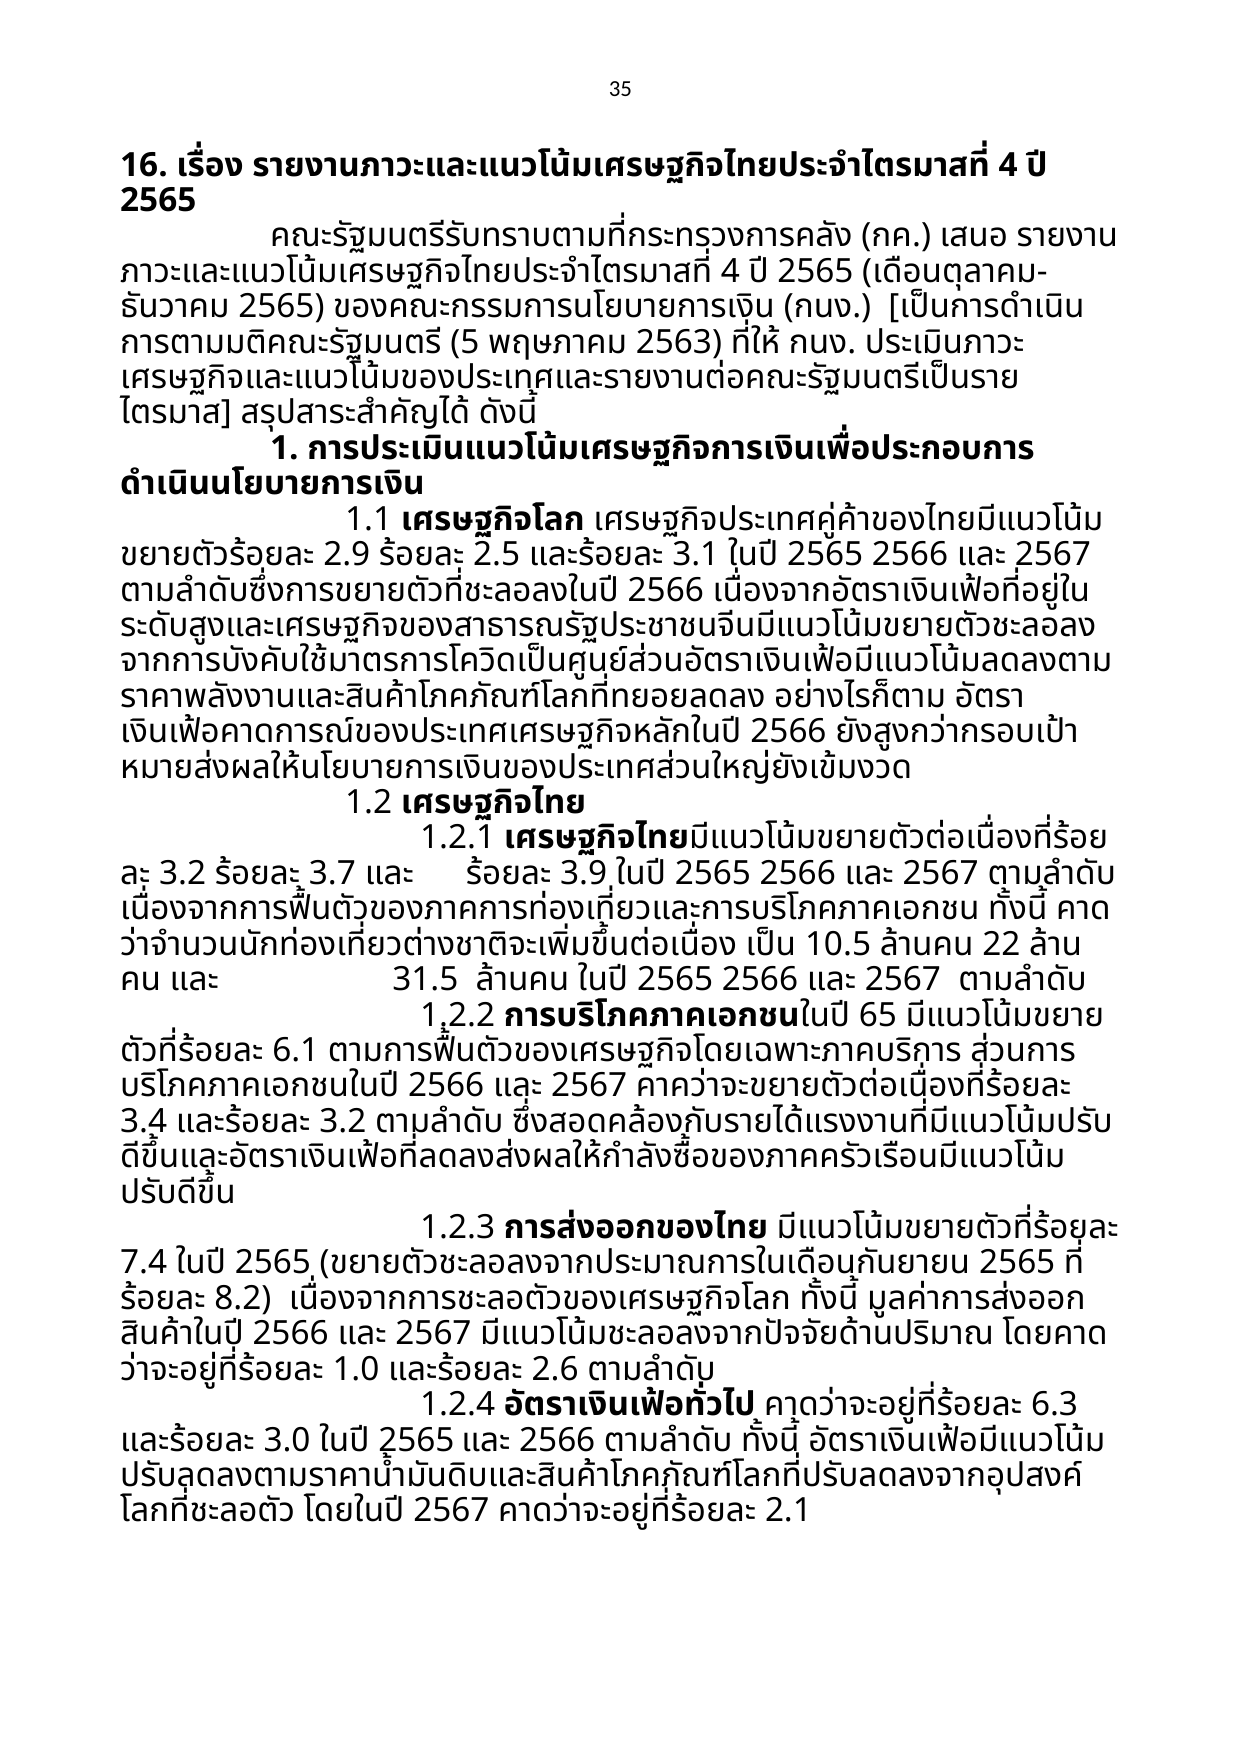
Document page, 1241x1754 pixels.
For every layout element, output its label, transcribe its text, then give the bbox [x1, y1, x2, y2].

text 1. การประเมินแนวโน้มเศรษฐกิจการเงินเพื่อประกอบการดำเนินนโยบายการเงิน [120, 431, 1120, 502]
text 1.2.3 การส่งออกของไทย มีแนวโน้มขยายตัวที่ร้อยละ 7.4 ในปี 2565 (ขยายตัวชะลอลงจากประมาณการในเดือนกันยายน 2565 ที่ร้อยละ 8.2) เนื่องจากการชะลอตัวของเศรษฐกิจโลก ทั้งนี้ มูลค่าการส่งออกสินค้าในปี 2566 และ 2567 มีแนวโน้มชะลอลงจากปัจจัยด้านปริมาณ โดยคาดว่าจะอยู่ที่ร้อยละ 1.0 และร้อยละ 2.6 ตามลำดับ [120, 1210, 1120, 1387]
text 1.2.4 อัตราเงินเฟ้อทั่วไป คาดว่าจะอยู่ที่ร้อยละ 6.3 และร้อยละ 3.0 ในปี 2565และ 2566 ตามลำดับ ทั้งนี้ อัตราเงินเฟ้อมีแนวโน้มปรับลดลงตามราคาน้ำมันดิบและสินค้าโภคภัณฑ์โลกที่ปรับลดลงจากอุปสงค์โลกที่ชะลอตัว โดยในปี 2567 คาดว่าจะอยู่ที่ร้อยละ 2.1 [120, 1387, 1120, 1529]
text คณะรัฐมนตรีรับทราบตามที่กระทรวงการคลัง (กค.) เสนอ รายงานภาวะและแนวโน้มเศรษฐกิจไทยประจำไตรมาสที่ 4 ปี 2565 (เดือนตุลาคม-ธันวาคม 2565) ของคณะกรรมการนโยบายการเงิน (กนง.) [เป็นการดำเนินการตามมติคณะรัฐมนตรี (5 พฤษภาคม 2563) ที่ให้ กนง. ประเมินภาวะเศรษฐกิจและแนวโน้มของประเทศและรายงานต่อคณะรัฐมนตรีเป็นรายไตรมาส] สรุปสาระสำคัญได้ ดังนี้ [120, 218, 1120, 431]
text 1.2 เศรษฐกิจไทย [120, 785, 1120, 821]
text 1.1 เศรษฐกิจโลก เศรษฐกิจประเทศคู่ค้าของไทยมีแนวโน้มขยายตัวร้อยละ 2.9 ร้อยละ 2.5 และร้อยละ 3.1 ในปี 2565 2566 และ 2567 ตามลำดับซึ่งการขยายตัวที่ชะลอลงในปี 2566 เนื่องจากอัตราเงินเฟ้อที่อยู่ในระดับสูงและเศรษฐกิจของสาธารณรัฐประชาชนจีนมีแนวโน้มขยายตัวชะลอลงจากการบังคับใช้มาตรการโควิดเป็นศูนย์ส่วนอัตราเงินเฟ้อมีแนวโน้มลดลงตามราคาพลังงานและสินค้าโภคภัณฑ์โลกที่ทยอยลดลง อย่างไรก็ตาม อัตราเงินเฟ้อคาดการณ์ของประเทศเศรษฐกิจหลักในปี 2566 ยังสูงกว่ากรอบเป้าหมายส่งผลให้นโยบายการเงินของประเทศส่วนใหญ่ยังเข้มงวด [120, 502, 1120, 785]
text 1.2.1 เศรษฐกิจไทยมีแนวโน้มขยายตัวต่อเนื่องที่ร้อยละ 3.2 ร้อยละ 3.7 และ ร้อยละ 3.9 ในปี 2565 2566 และ 2567 ตามลำดับ เนื่องจากการฟื้นตัวของภาคการท่องเที่ยวและการบริโภคภาคเอกชน ทั้งนี้ คาดว่าจำนวนนักท่องเที่ยวต่างชาติจะเพิ่มขึ้นต่อเนื่อง เป็น 10.5 ล้านคน 22 ล้านคน และ 31.5 ล้านคน ในปี 2565 2566 และ 2567 ตามลำดับ [120, 821, 1120, 998]
text 16. เรื่อง รายงานภาวะและแนวโน้มเศรษฐกิจไทยประจำไตรมาสที่ 4 ปี 2565 [120, 148, 1120, 218]
text 1.2.2 การบริโภคภาคเอกชนในปี 65 มีแนวโน้มขยายตัวที่ร้อยละ 6.1 ตามการฟื้นตัวของเศรษฐกิจโดยเฉพาะภาคบริการ ส่วนการบริโภคภาคเอกชนในปี 2566 และ 2567 คาคว่าจะขยายตัวต่อเนื่องที่ร้อยละ 3.4 และร้อยละ 3.2 ตามลำดับ ซึ่งสอดคล้องกับรายได้แรงงานที่มีแนวโน้มปรับดีขึ้นและอัตราเงินเฟ้อที่ลดลงส่งผลให้กำลังซื้อของภาคครัวเรือนมีแนวโน้มปรับดีขึ้น [120, 998, 1120, 1210]
